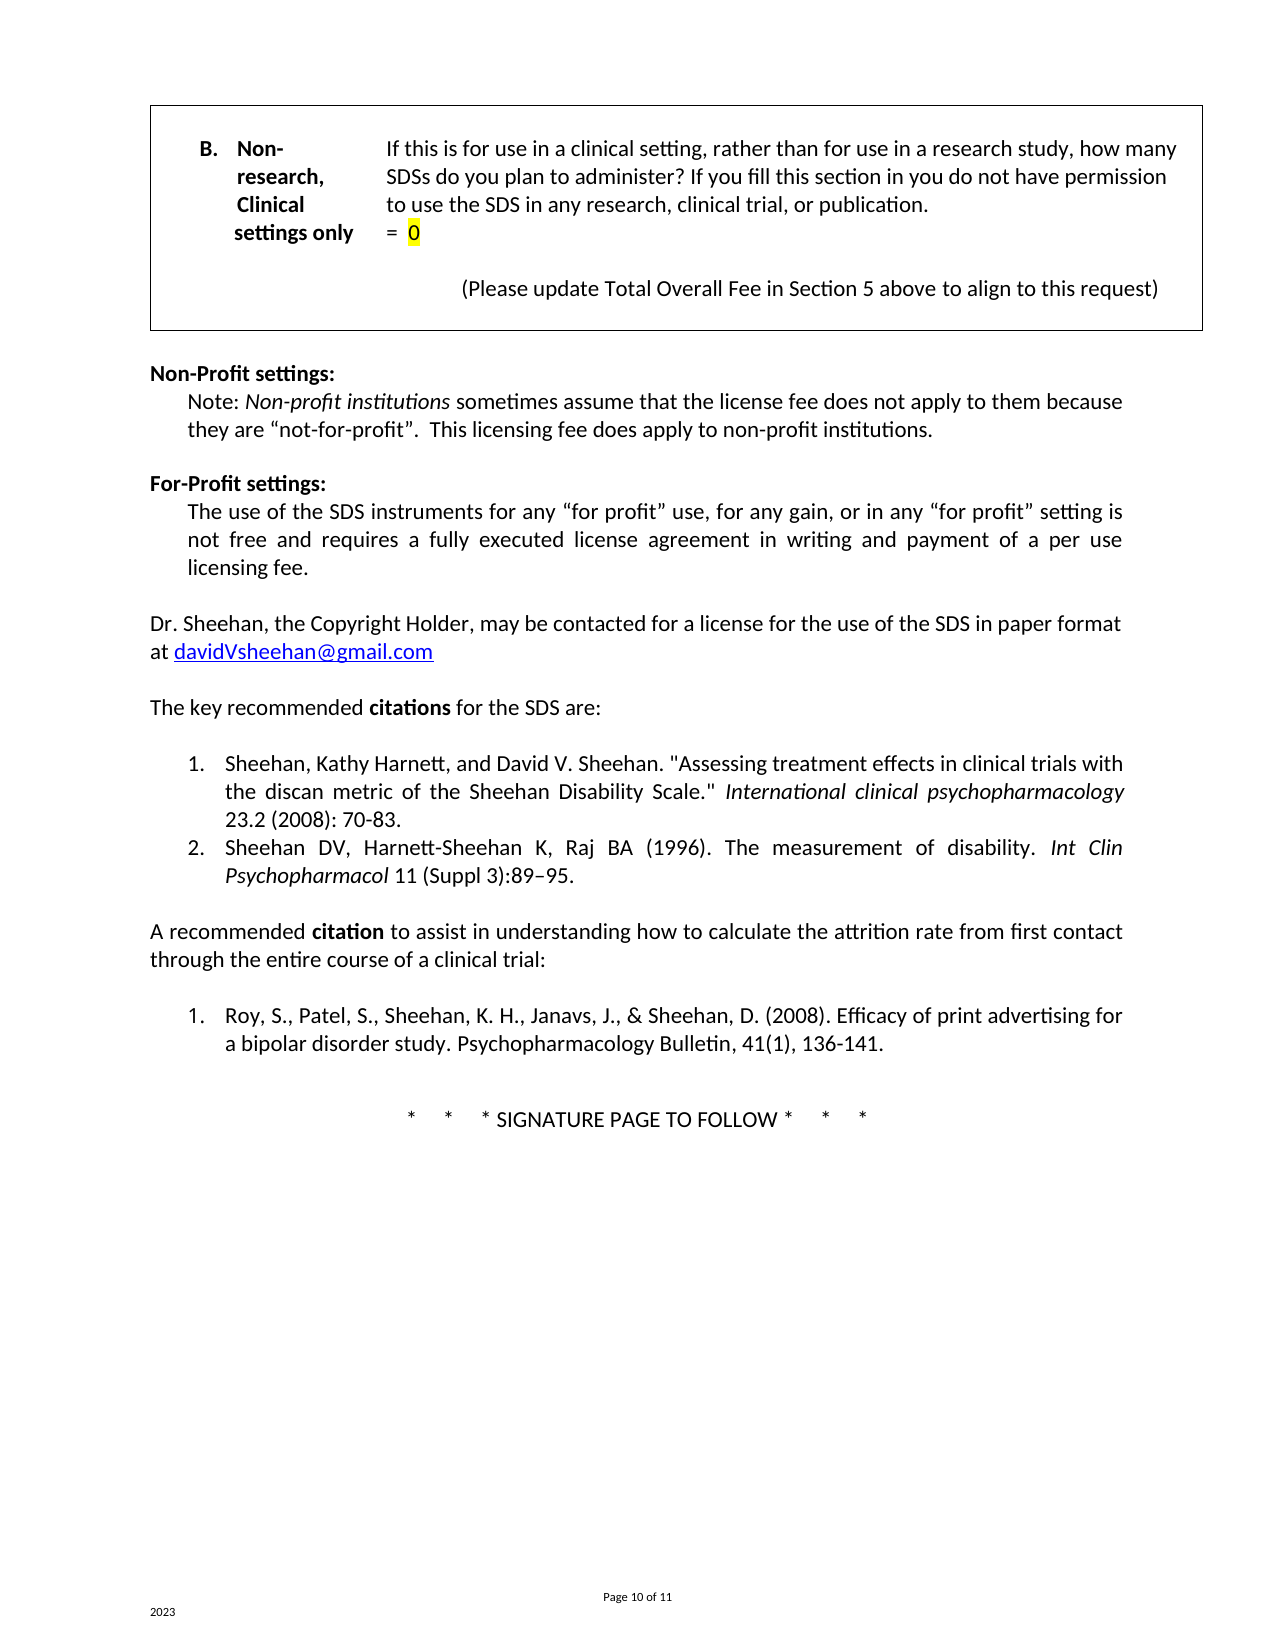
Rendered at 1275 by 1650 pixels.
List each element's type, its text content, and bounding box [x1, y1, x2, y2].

text * * * SIGNATURE PAGE TO FOLLOW * * * [150, 1105, 1125, 1133]
table_header Non-research, Clinical settings only [151, 106, 375, 330]
text For-Profit settings: [150, 469, 1125, 497]
text A recommended citation to assist in understanding how to calculate the attrition rate from first contact through the entire course of a clinical trial: [150, 917, 1125, 973]
text The key recommended citations for the SDS are: [150, 693, 1125, 721]
text Dr. Sheehan, the Copyright Holder, may be contacted for a license for the use of the SDS in paper format at davidVsheehan@gmail.com [150, 609, 1125, 665]
text The use of the SDS instruments for any “for profit” use, for any gain, or in any “for profit” setting is not free and requires a fully executed license agreement in writing and payment of a per use licensing fee. [187, 497, 1125, 581]
table_header If this is for use in a clinical setting, rather than for use in a research study, how many SDSs do you plan to administer? If you fill this section in you do not have permission to use the SDS in any research, clinical trial, or publication. = 0 (Please update Total Overall Fee in Section 5 above to align to this request) [375, 106, 1202, 330]
text Note: Non-profit institutions sometimes assume that the license fee does not apply to them because they are “not-for-profit”. This licensing fee does apply to non-profit institutions. [187, 387, 1125, 443]
list Sheehan, Kathy Harnett, and David V. Sheehan. "Assessing treatment effects in clinical trials with the discan metric of the Sheehan Disability Scale." International clinical psychopharmacology 23.2 (2008): 70-83. [187, 749, 1125, 833]
list Roy, S., Patel, S., Sheehan, K. H., Janavs, J., & Sheehan, D. (2008). Efficacy of print advertising for a bipolar disorder study. Psychopharmacology Bulletin, 41(1), 136-141. [187, 1001, 1125, 1058]
list Sheehan DV, Harnett-Sheehan K, Raj BA (1996). The measurement of disability. Int Clin Psychopharmacol 11 (Suppl 3):89–95. [187, 833, 1125, 889]
text Non-Profit settings: [150, 359, 1125, 387]
